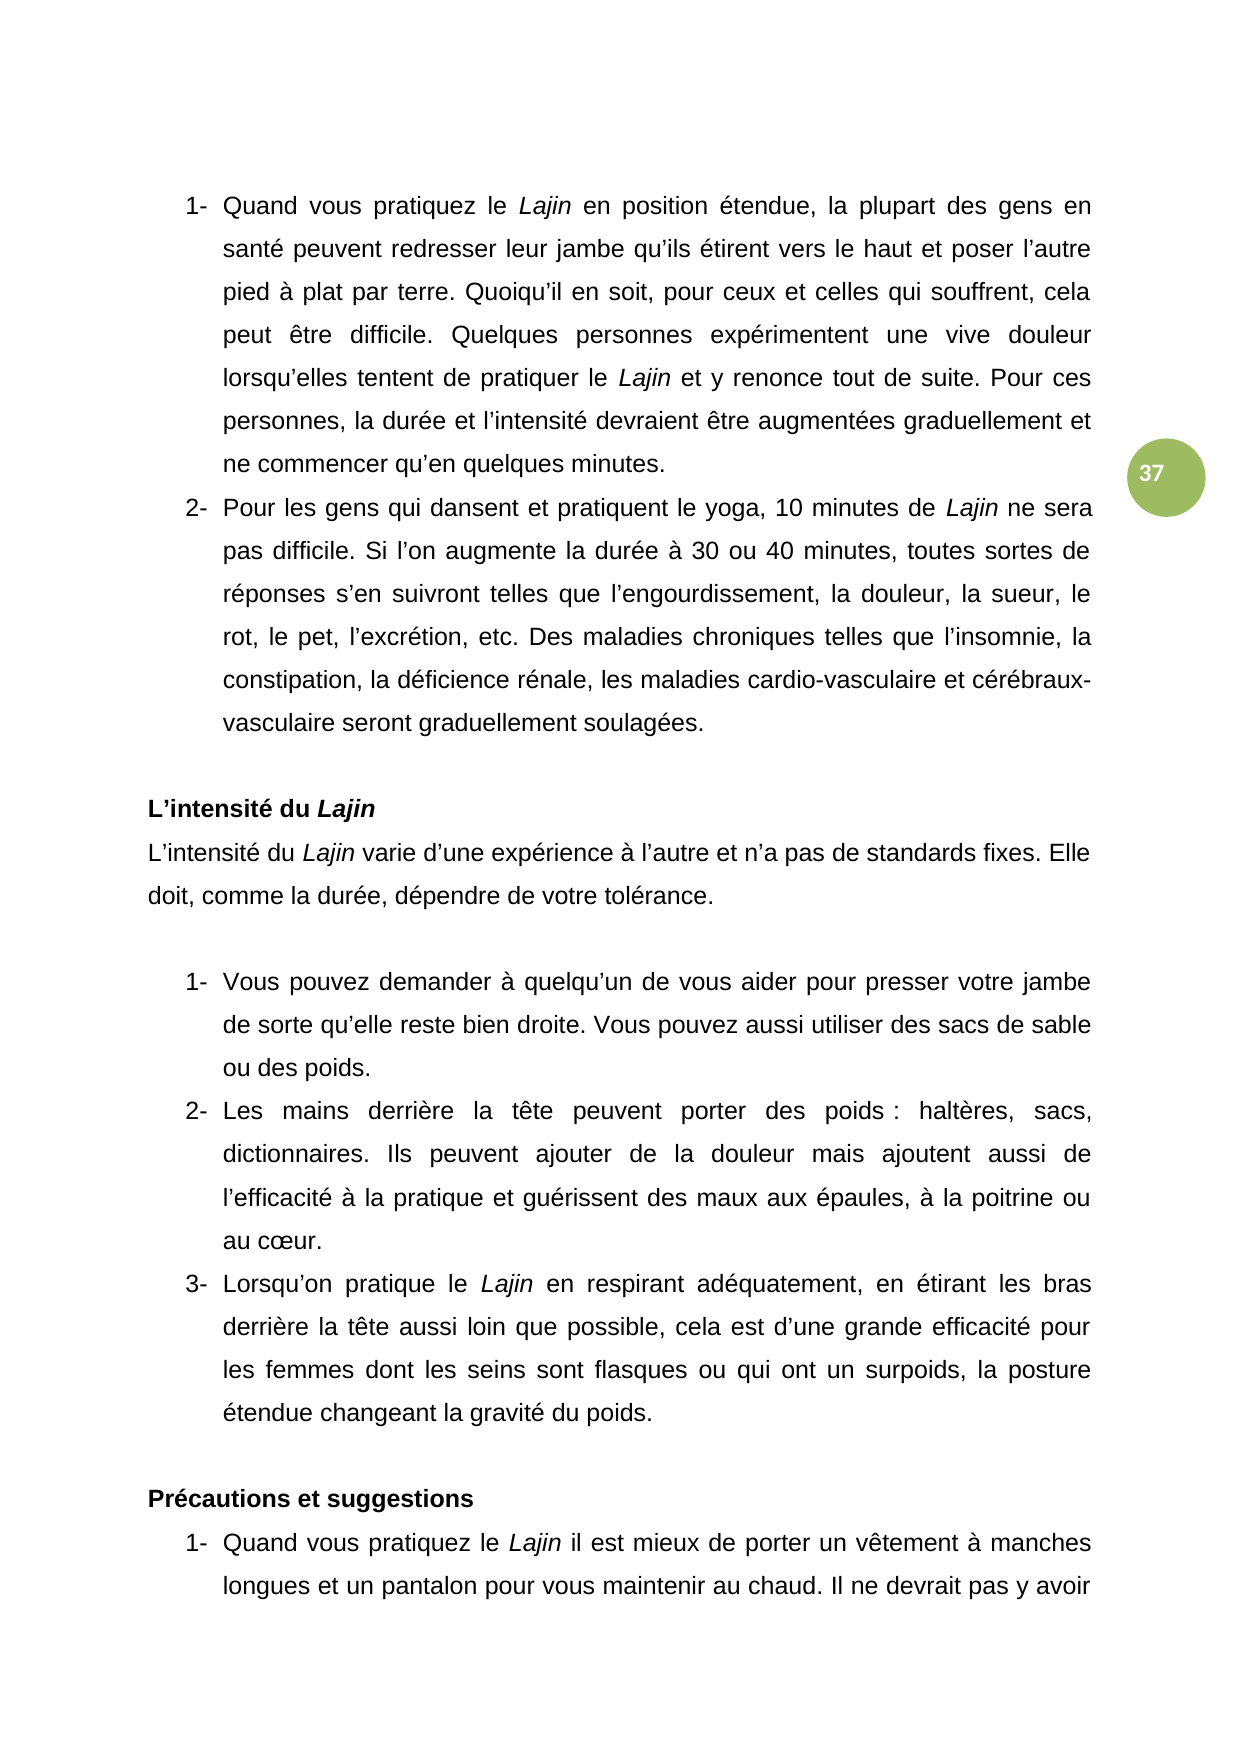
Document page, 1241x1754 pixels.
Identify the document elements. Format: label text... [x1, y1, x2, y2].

list Quand vous pratiquez le Lajin en position étendue, la plupart des gens en santé peuvent redresser leur jambe qu’ils étirent vers le haut et poser l’autre pied à plat par terre. Quoiqu’il en soit, pour ceux et celles qui souffrent, cela peut être difficile. Quelques personnes expérimentent une vive douleur lorsqu’elles tentent de pratiquer le Lajin et y renonce tout de suite. Pour ces personnes, la durée et l’intensité devraient être augmentées graduellement et ne commencer qu’en quelques minutes. [185, 191, 1093, 478]
list Lorsqu’on pratique le Lajin en respirant adéquatement, en étirant les bras derrière la tête aussi loin que possible, cela est d’une grande efficacité pour les femmes dont les seins sont flasques ou qui ont un surpoids, la posture étendue changeant la gravité du poids. [185, 1269, 1093, 1427]
list Vous pouvez demander à quelqu’un de vous aider pour presser votre jambe de sorte qu’elle reste bien droite. Vous pouvez aussi utiliser des sacs de sable ou des poids. [185, 967, 1093, 1082]
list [185, 1528, 1093, 1599]
text L’intensité du Lajin [148, 794, 1093, 823]
list Les mains derrière la tête peuvent porter des poids : haltères, sacs, dictionnaires. Ils peuvent ajouter de la douleur mais ajoutent aussi de l’efficacité à la pratique et guérissent des maux aux épaules, à la poitrine ou au cœur. [185, 1096, 1093, 1254]
list Pour les gens qui dansent et pratiquent le yoga, 10 minutes de Lajin ne sera pas difficile. Si l’on augmente la durée à 30 ou 40 minutes, toutes sortes de réponses s’en suivront telles que l’engourdissement, la douleur, la sueur, le rot, le pet, l’excrétion, etc. Des maladies chroniques telles que l’insomnie, la constipation, la déficience rénale, les maladies cardio-vasculaire et cérébraux-vasculaire seront graduellement soulagées. [185, 493, 1093, 737]
text L’intensité du Lajin varie d’une expérience à l’autre et n’a pas de standards fixes. Elle doit, comme la durée, dépendre de votre tolérance. [148, 838, 1093, 909]
text Précautions et suggestions [148, 1484, 1093, 1513]
